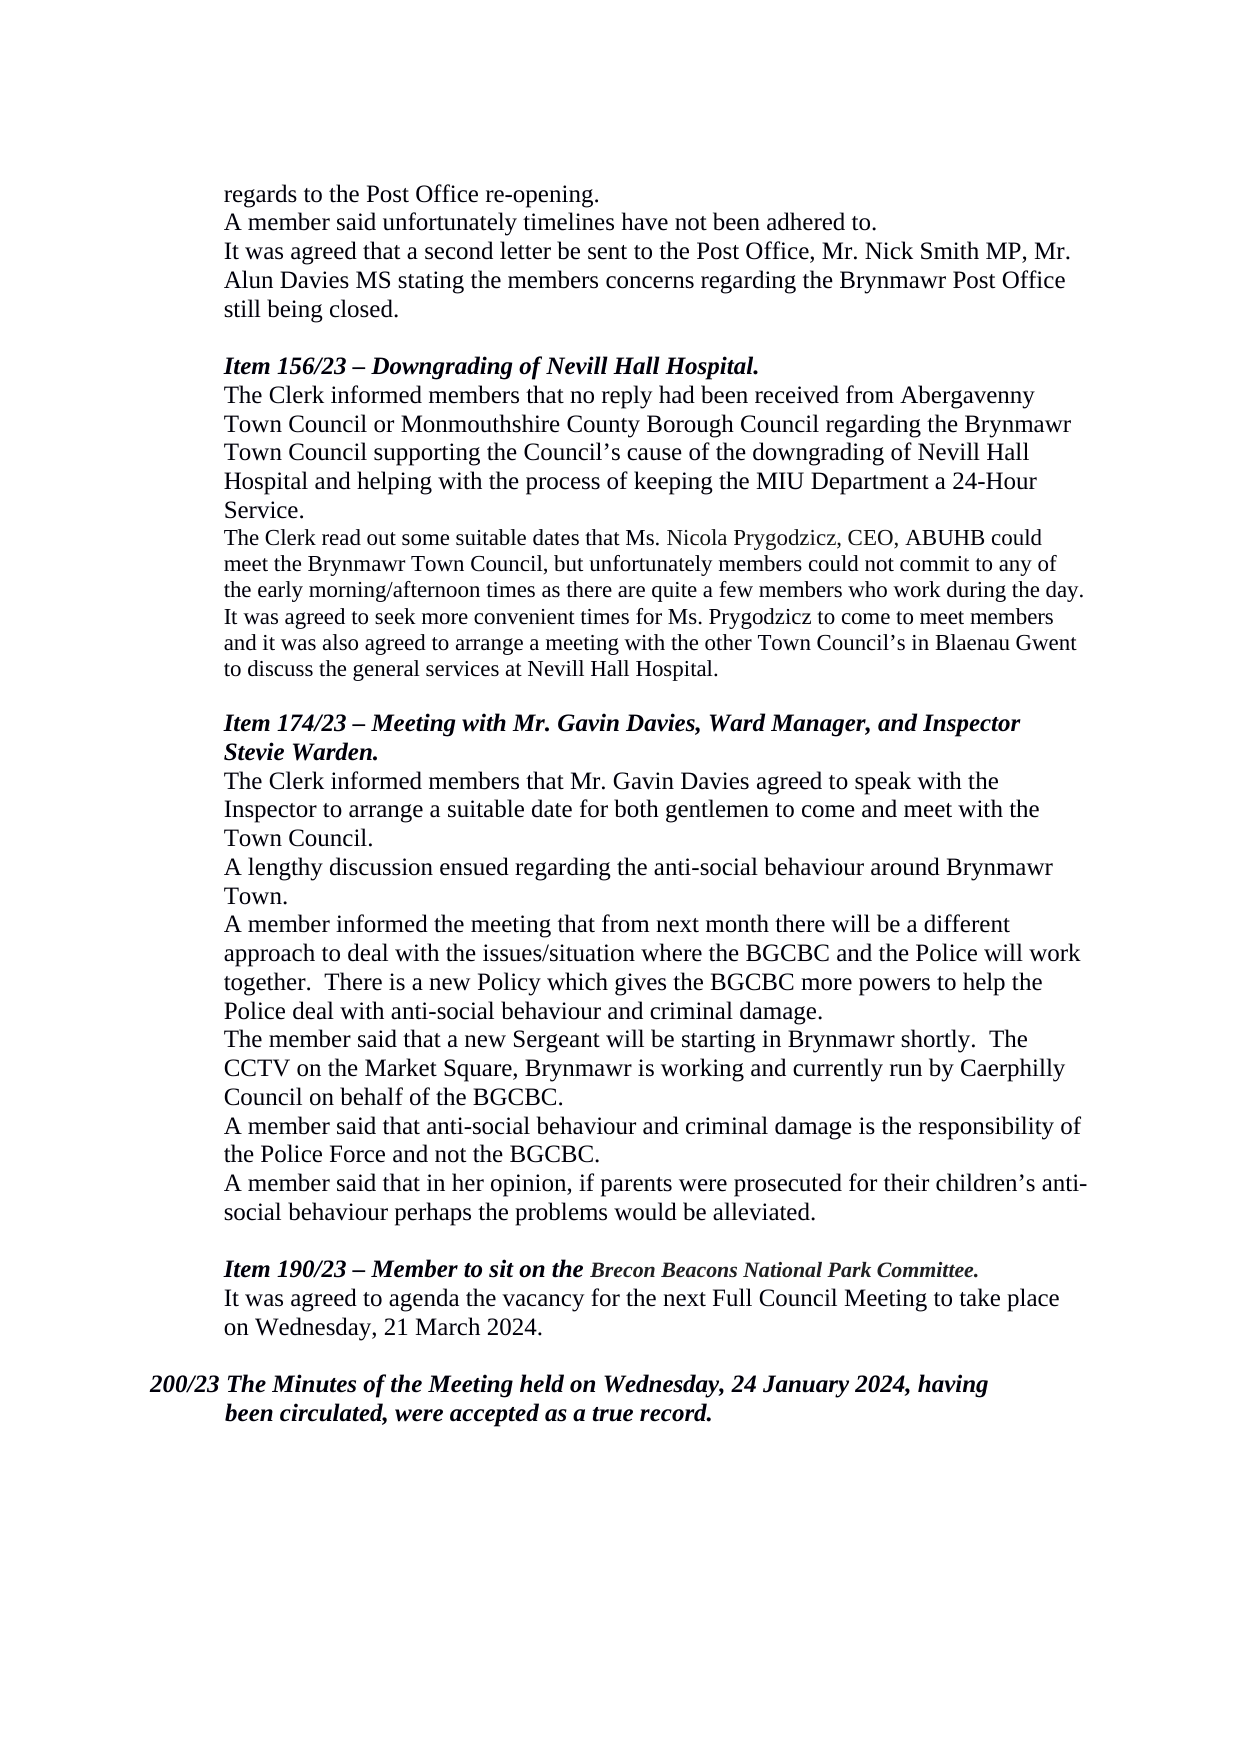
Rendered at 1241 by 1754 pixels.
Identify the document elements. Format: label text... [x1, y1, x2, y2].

text A member said unfortunately timelines have not been adhered to. [223, 207, 1090, 236]
text The Clerk read out some suitable dates that Ms. Nicola Prygodzicz, CEO, ABUHB could meet the Brynmawr Town Council, but unfortunately members could not commit to any of the early morning/afternoon times as there are quite a few members who work during the day. [223, 524, 1090, 603]
text regards to the Post Office re-opening. [223, 179, 1090, 207]
text 200/23 The Minutes of the Meeting held on Wednesday, 24 January 2024, having been circulated, were accepted as a true record. [150, 1369, 1090, 1427]
text Item 190/23 – Member to sit on the Brecon Beacons National Park Committee. [223, 1254, 1090, 1283]
text It was agreed to agenda the vacancy for the next Full Council Meeting to take place on Wednesday, 21 March 2024. [223, 1283, 1090, 1341]
text Item 174/23 – Meeting with Mr. Gavin Davies, Ward Manager, and Inspector Stevie Warden. [223, 708, 1090, 766]
text A member informed the meeting that from next month there will be a different approach to deal with the issues/situation where the BGCBC and the Police will work together. There is a new Policy which gives the BGCBC more powers to help the Police deal with anti-social behaviour and criminal damage. [223, 909, 1090, 1024]
text A member said that anti-social behaviour and criminal damage is the responsibility of the Police Force and not the BGCBC. [223, 1111, 1090, 1168]
text A member said that in her opinion, if parents were prosecuted for their children’s anti-social behaviour perhaps the problems would be alleviated. [223, 1168, 1090, 1226]
text The Clerk informed members that no reply had been received from Abergavenny Town Council or Monmouthshire County Borough Council regarding the Brynmawr Town Council supporting the Council’s cause of the downgrading of Nevill Hall Hospital and helping with the process of keeping the MIU Department a 24-Hour Service. [223, 380, 1090, 524]
text A lengthy discussion ensued regarding the anti-social behaviour around Brynmawr Town. [223, 852, 1090, 909]
text It was agreed to seek more convenient times for Ms. Prygodzicz to come to meet members and it was also agreed to arrange a meeting with the other Town Council’s in Blaenau Gwent to discuss the general services at Nevill Hall Hospital. [223, 603, 1090, 682]
text The member said that a new Sergeant will be starting in Brynmawr shortly. The CCTV on the Market Square, Brynmawr is working and currently run by Caerphilly Council on behalf of the BGCBC. [223, 1024, 1090, 1111]
text The Clerk informed members that Mr. Gavin Davies agreed to speak with the Inspector to arrange a suitable date for both gentlemen to come and meet with the Town Council. [223, 766, 1090, 852]
text It was agreed that a second letter be sent to the Post Office, Mr. Nick Smith MP, Mr. Alun Davies MS stating the members concerns regarding the Brynmawr Post Office still being closed. [223, 236, 1090, 322]
text Item 156/23 – Downgrading of Nevill Hall Hospital. [223, 351, 1090, 380]
